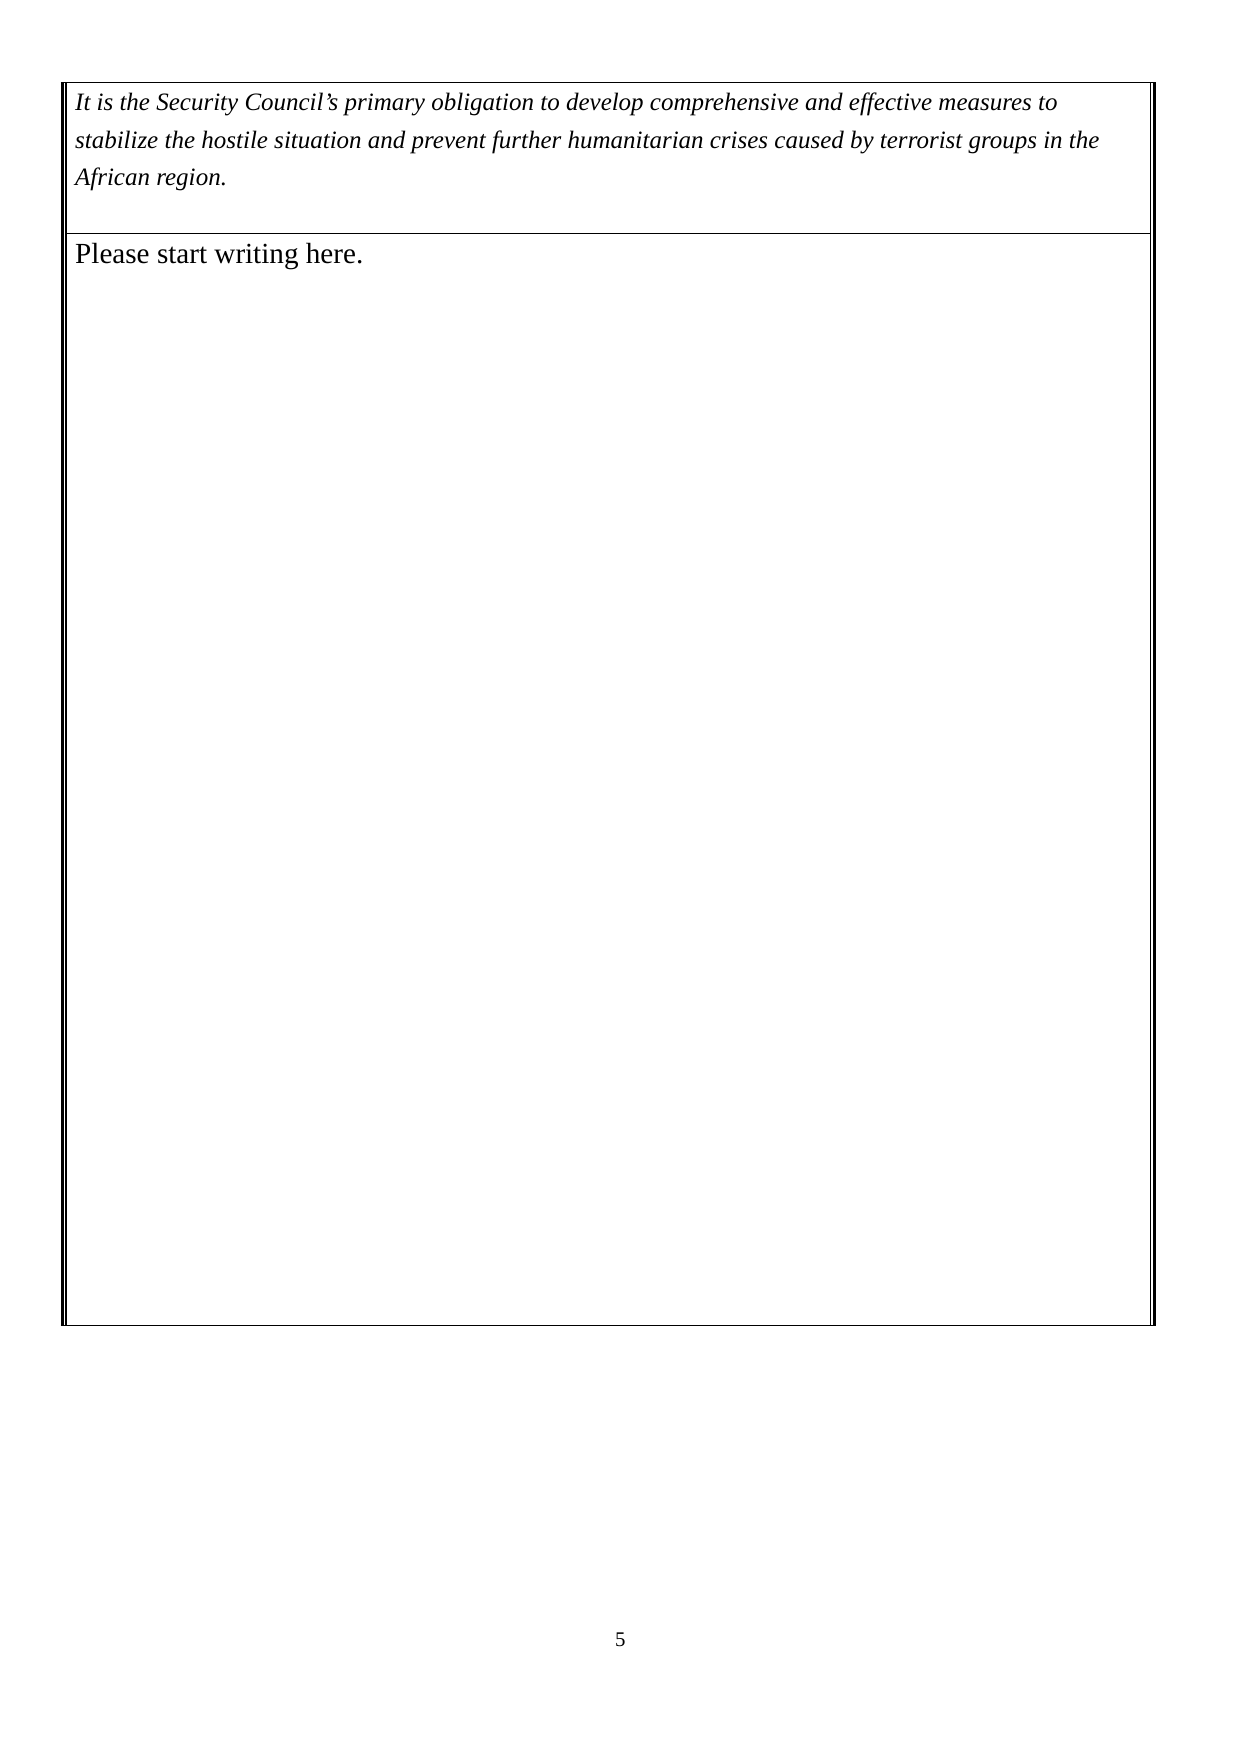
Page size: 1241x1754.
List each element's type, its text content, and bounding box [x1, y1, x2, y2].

table_cell Please start writing here. [67, 234, 1150, 1325]
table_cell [67, 83, 1150, 233]
